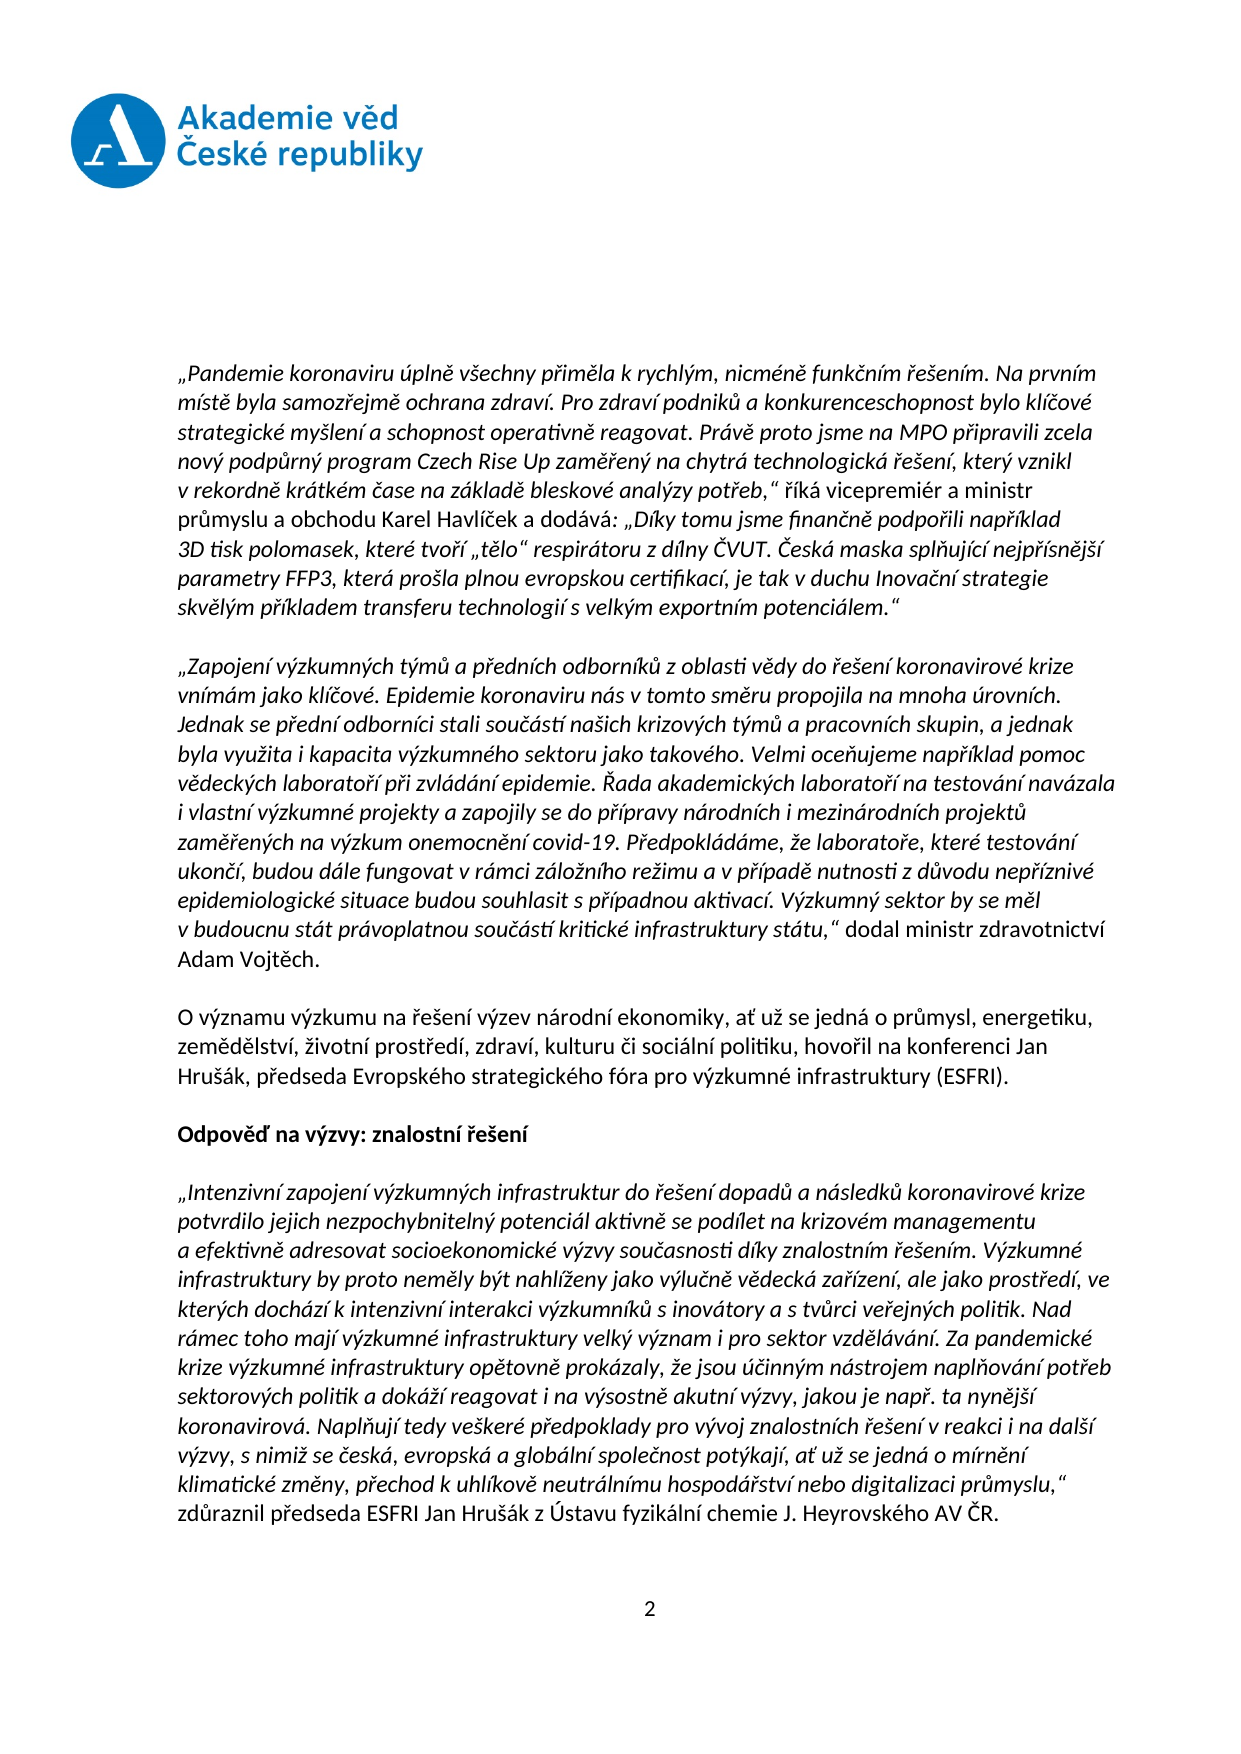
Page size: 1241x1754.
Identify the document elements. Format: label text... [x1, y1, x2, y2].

picture [0, 0, 1240, 329]
text „Intenzivní zapojení výzkumných infrastruktur do řešení dopadů a následků koronavirové krize potvrdilo jejich nezpochybnitelný potenciál aktivně se podílet na krizovém managementu a efektivně adresovat socioekonomické výzvy současnosti díky znalostním řešením. Výzkumné infrastruktury by proto neměly být nahlíženy jako výlučně vědecká zařízení, ale jako prostředí, ve kterých dochází k intenzivní interakci výzkumníků s inovátory a s tvůrci veřejných politik. Nad rámec toho mají výzkumné infrastruktury velký význam i pro sektor vzdělávání. Za pandemické krize výzkumné infrastruktury opětovně prokázaly, že jsou účinným nástrojem naplňování potřeb sektorových politik a dokáží reagovat i na výsostně akutní výzvy, jakou je např. ta nynější koronavirová. Naplňují tedy veškeré předpoklady pro vývoj znalostních řešení v reakci i na další výzvy, s nimiž se česká, evropská a globální společnost potýkají, ať už se jedná o mírnění klimatické změny, přechod k uhlíkově neutrálnímu hospodářství nebo digitalizaci průmyslu,“ zdůraznil předseda ESFRI Jan Hrušák z Ústavu fyzikální chemie J. Heyrovského AV ČR. [177, 1177, 1122, 1528]
text „Zapojení výzkumných týmů a předních odborníků z oblasti vědy do řešení koronavirové krize vnímám jako klíčové. Epidemie koronaviru nás v tomto směru propojila na mnoha úrovních. Jednak se přední odborníci stali součástí našich krizových týmů a pracovních skupin, a jednak byla využita i kapacita výzkumného sektoru jako takového. Velmi oceňujeme například pomoc vědeckých laboratoří při zvládání epidemie. Řada akademických laboratoří na testování navázala i vlastní výzkumné projekty a zapojily se do přípravy národních i mezinárodních projektů zaměřených na výzkum onemocnění covid-19. Předpokládáme, že laboratoře, které testování ukončí, budou dále fungovat v rámci záložního režimu a v případě nutnosti z důvodu nepříznivé epidemiologické situace budou souhlasit s případnou aktivací. Výzkumný sektor by se měl v budoucnu stát právoplatnou součástí kritické infrastruktury státu,“ dodal ministr zdravotnictví Adam Vojtěch. [177, 651, 1122, 973]
text „Pandemie koronaviru úplně všechny přiměla k rychlým, nicméně funkčním řešením. Na prvním místě byla samozřejmě ochrana zdraví. Pro zdraví podniků a konkurenceschopnost bylo klíčové strategické myšlení a schopnost operativně reagovat. Právě proto jsme na MPO připravili zcela nový podpůrný program Czech Rise Up zaměřený na chytrá technologická řešení, který vznikl v rekordně krátkém čase na základě bleskové analýzy potřeb,“ říká vicepremiér a ministr průmyslu a obchodu Karel Havlíček a dodává: „Díky tomu jsme finančně podpořili například 3D tisk polomasek, které tvoří „tělo“ respirátoru z dílny ČVUT. Česká maska splňující nejpřísnější parametry FFP3, která prošla plnou evropskou certifikací, je tak v duchu Inovační strategie skvělým příkladem transferu technologií s velkým exportním potenciálem.“ [177, 358, 1122, 622]
text Odpověď na výzvy: znalostní řešení [177, 1119, 1122, 1148]
text O významu výzkumu na řešení výzev národní ekonomiky, ať už se jedná o průmysl, energetiku, zemědělství, životní prostředí, zdraví, kulturu či sociální politiku, hovořil na konferenci Jan Hrušák, předseda Evropského strategického fóra pro výzkumné infrastruktury (ESFRI). [177, 1002, 1122, 1090]
